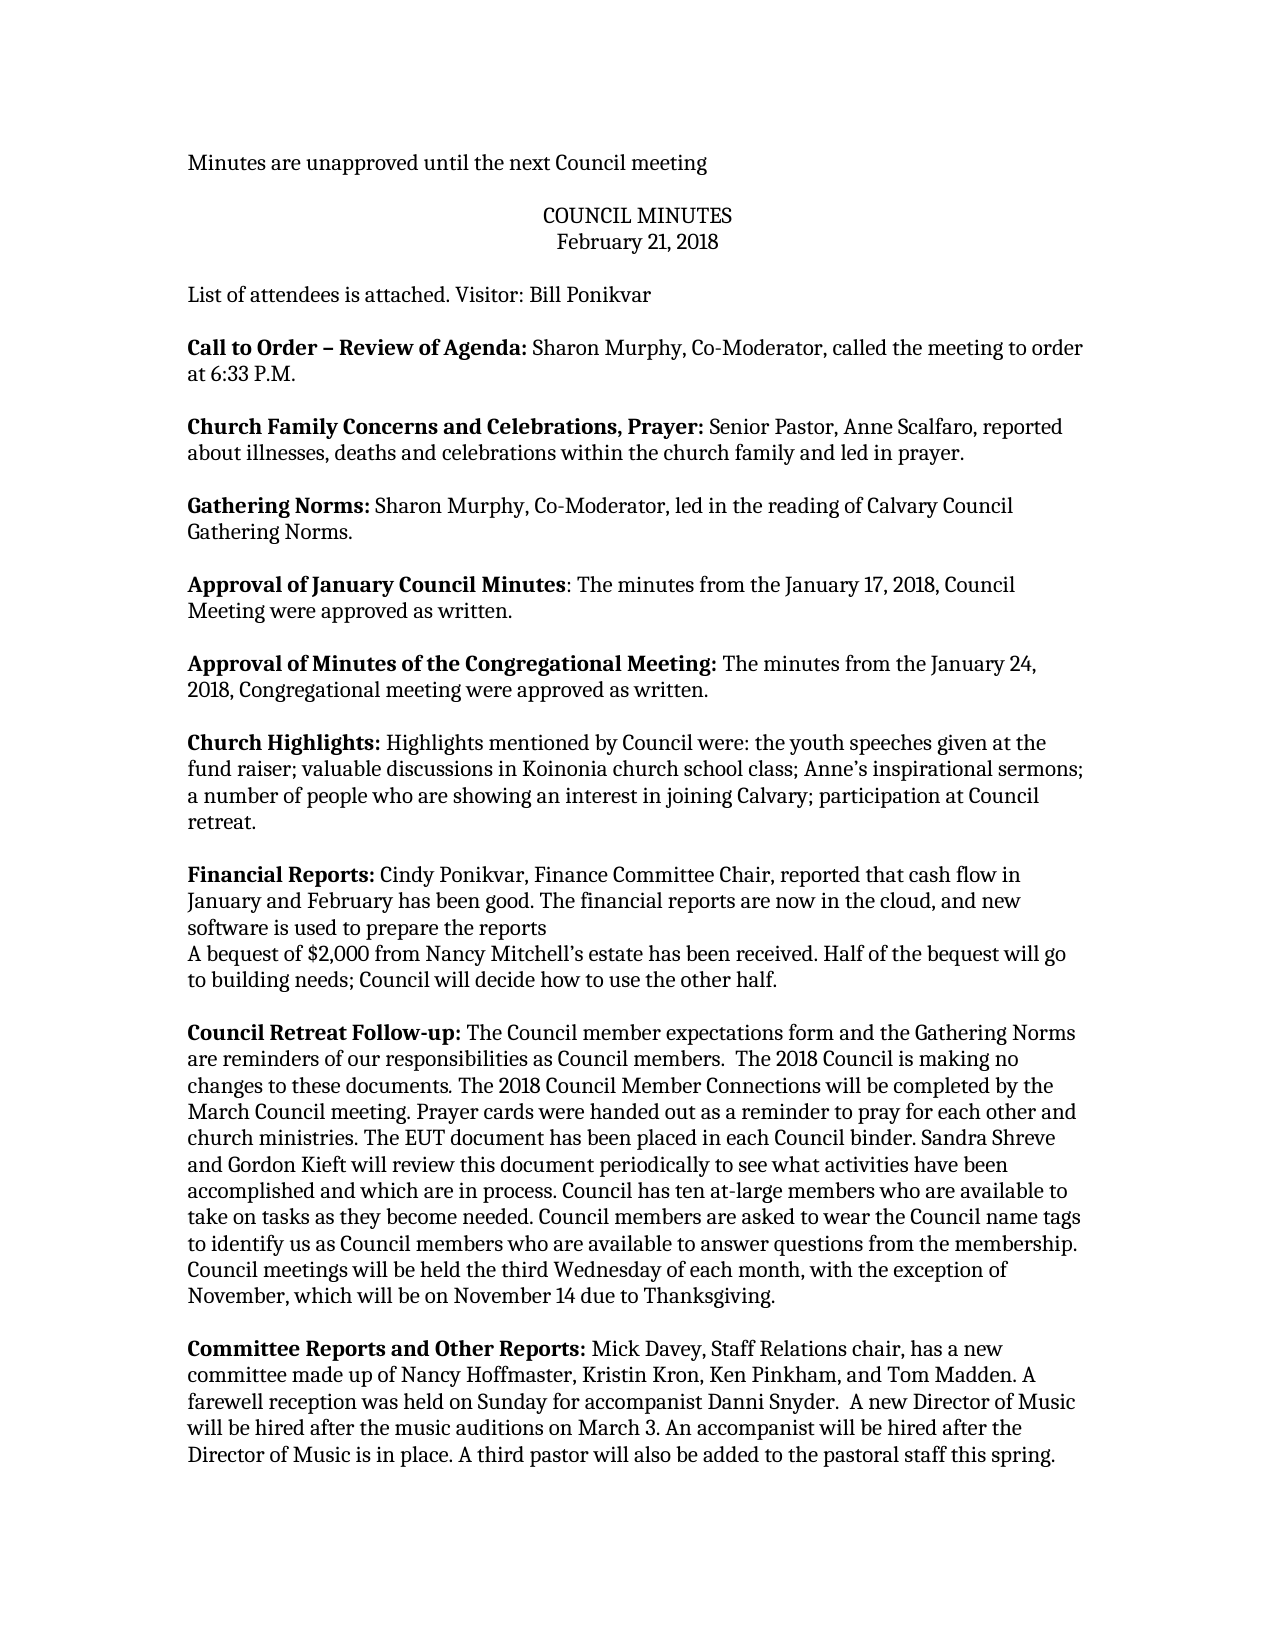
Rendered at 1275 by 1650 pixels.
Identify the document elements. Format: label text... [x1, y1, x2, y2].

text Gathering Norms: Sharon Murphy, Co-Moderator, led in the reading of Calvary Council Gathering Norms. [187, 493, 1087, 545]
text Call to Order – Review of Agenda: Sharon Murphy, Co-Moderator, called the meeting to order at 6:33 P.M. [187, 334, 1087, 387]
text Minutes are unapproved until the next Council meeting [187, 150, 1087, 176]
text February 21, 2018 [187, 229, 1087, 255]
text A bequest of $2,000 from Nancy Mitchell’s estate has been received. Half of the bequest will go to building needs; Council will decide how to use the other half. [187, 941, 1087, 993]
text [187, 1336, 1087, 1468]
text Church Highlights: Highlights mentioned by Council were: the youth speeches given at the fund raiser; valuable discussions in Koinonia church school class; Anne’s inspirational sermons; a number of people who are showing an interest in joining Calvary; participation at Council retreat. [187, 730, 1087, 835]
text COUNCIL MINUTES [187, 203, 1087, 229]
text Approval of January Council Minutes: The minutes from the January 17, 2018, Council Meeting were approved as written. [187, 572, 1087, 624]
text List of attendees is attached. Visitor: Bill Ponikvar [187, 282, 1087, 308]
text Church Family Concerns and Celebrations, Prayer: Senior Pastor, Anne Scalfaro, reported about illnesses, deaths and celebrations within the church family and led in prayer. [187, 413, 1087, 466]
text Council Retreat Follow-up: The Council member expectations form and the Gathering Norms are reminders of our responsibilities as Council members. The 2018 Council is making no changes to these documents. The 2018 Council Member Connections will be completed by the March Council meeting. Prayer cards were handed out as a reminder to pray for each other and church ministries. The EUT document has been placed in each Council binder. Sandra Shreve and Gordon Kieft will review this document periodically to see what activities have been accomplished and which are in process. Council has ten at-large members who are available to take on tasks as they become needed. Council members are asked to wear the Council name tags to identify us as Council members who are available to answer questions from the membership. Council meetings will be held the third Wednesday of each month, with the exception of November, which will be on November 14 due to Thanksgiving. [187, 1020, 1087, 1309]
text Financial Reports: Cindy Ponikvar, Finance Committee Chair, reported that cash flow in January and February has been good. The financial reports are now in the cloud, and new software is used to prepare the reports [187, 862, 1087, 941]
text Approval of Minutes of the Congregational Meeting: The minutes from the January 24, 2018, Congregational meeting were approved as written. [187, 651, 1087, 703]
